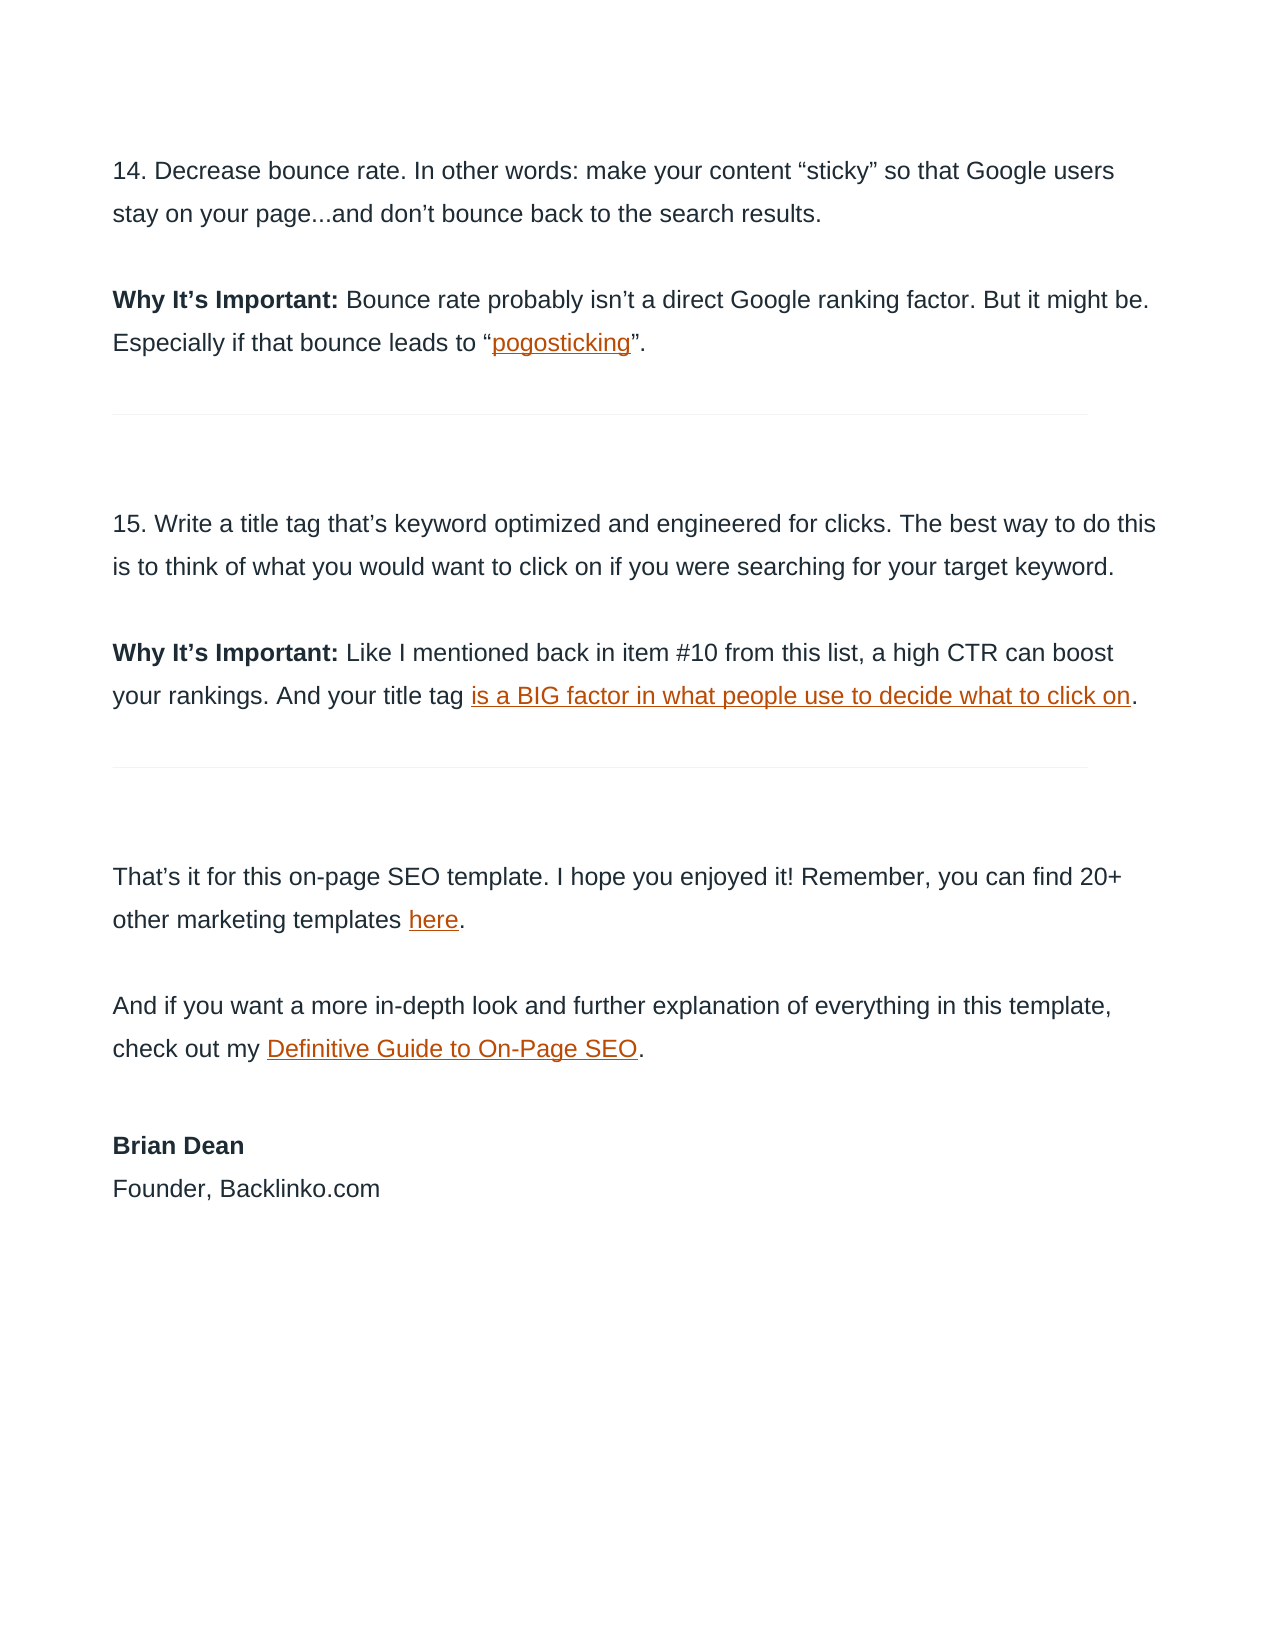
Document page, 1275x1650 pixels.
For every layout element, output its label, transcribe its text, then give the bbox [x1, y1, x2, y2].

text And if you want a more in-depth look and further explanation of everything in this template, check out my Definitive Guide to On-Page SEO. [112, 991, 1162, 1114]
text 14. Decrease bounce rate. In other words: make your content “sticky” so that Google users stay on your page...and don’t bounce back to the search results. [112, 156, 1162, 227]
text Brian Dean [112, 1131, 1162, 1159]
text Why It’s Important: Bounce rate probably isn’t a direct Google ranking factor. But it might be. Especially if that bounce leads to “pogosticking”. [112, 285, 1162, 357]
text 15. Write a title tag that’s keyword optimized and engineered for clicks. The best way to do this is to think of what you would want to click on if you were searching for your target keyword. [112, 508, 1162, 580]
text That’s it for this on-page SEO template. I hope you enjoyed it! Remember, you can find 20+ other marketing templates here. [112, 861, 1162, 933]
text Why It’s Important: Like I mentioned back in item #10 from this list, a high CTR can boost your rankings. And your title tag is a BIG factor in what people use to decide what to click on. [112, 638, 1162, 710]
text Founder, Backlinko.com [112, 1174, 1162, 1203]
